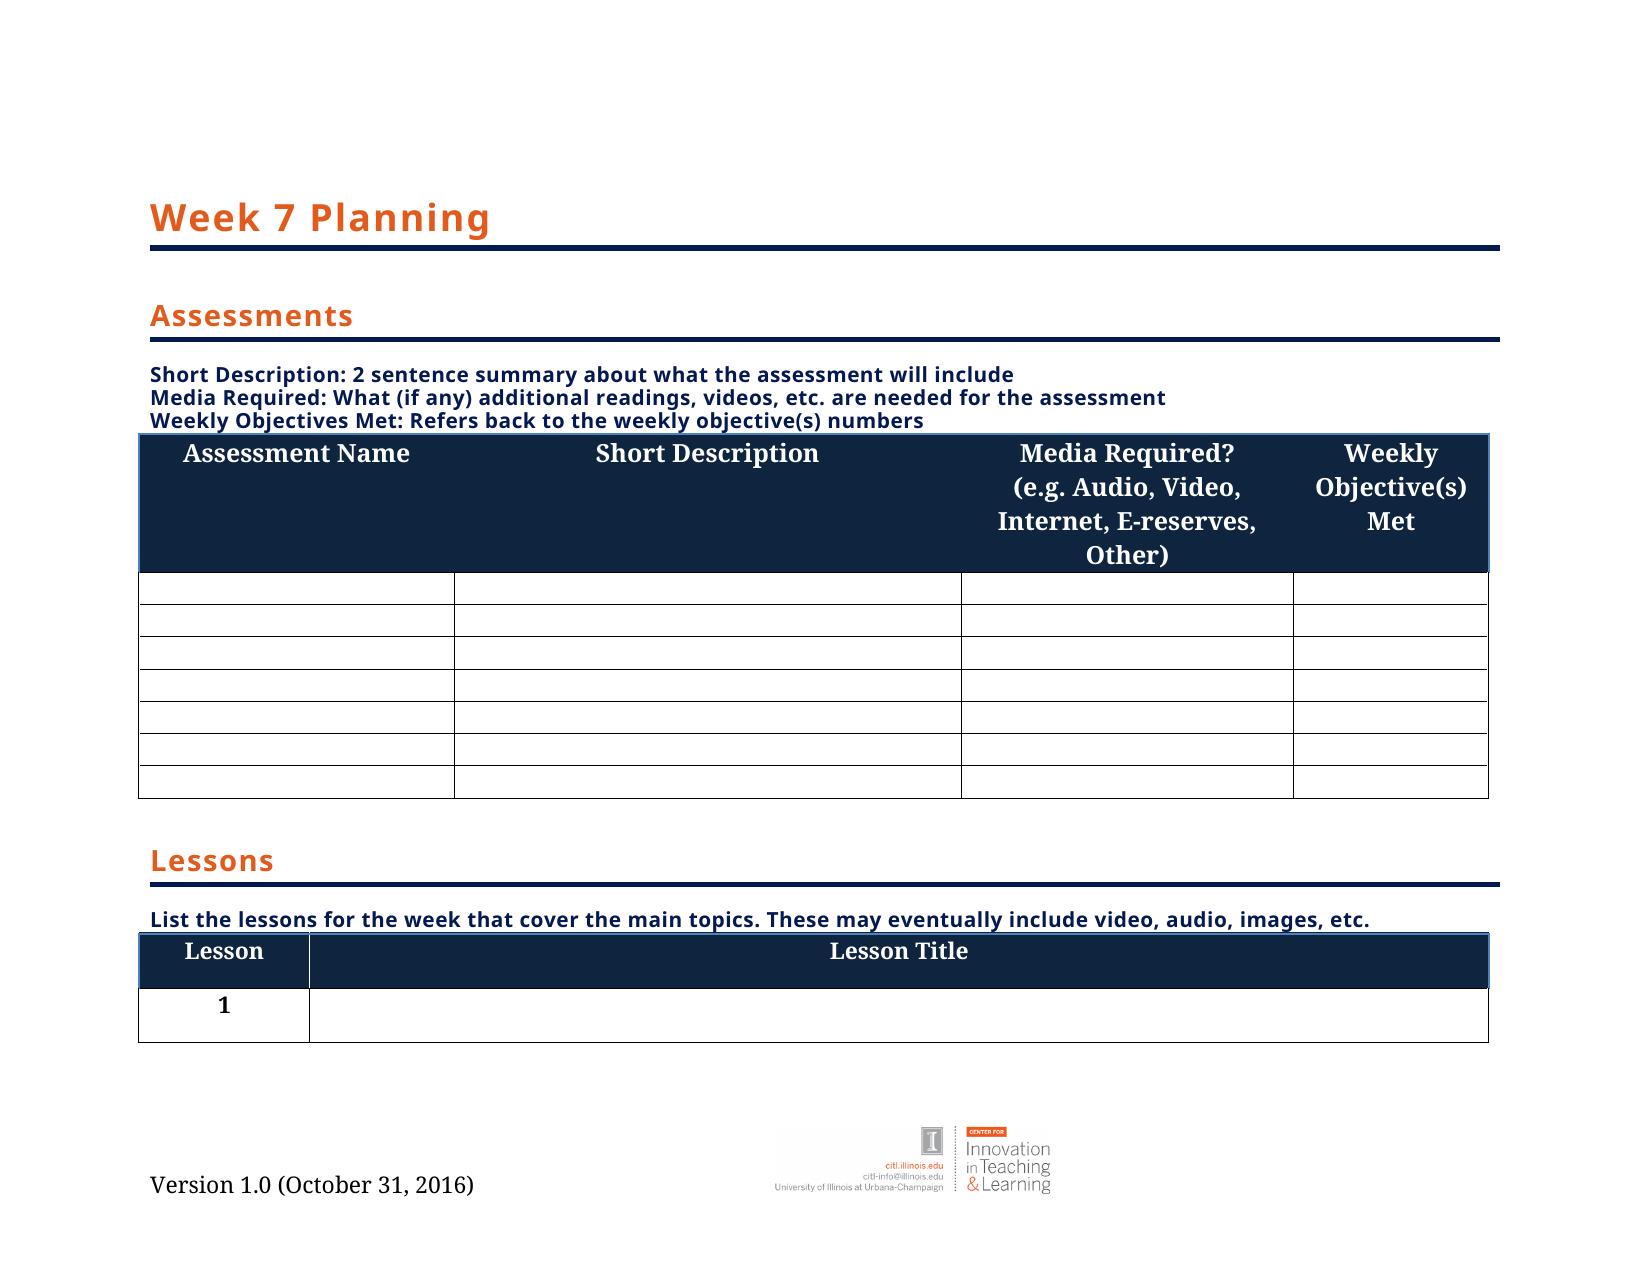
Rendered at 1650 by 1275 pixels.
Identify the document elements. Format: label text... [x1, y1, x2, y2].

table_cell [139, 765, 454, 798]
table_cell [455, 573, 961, 604]
table_cell [1294, 669, 1488, 701]
table_header Short Description [454, 435, 961, 572]
subtitle List the lessons for the week that cover the main topics. These may eventually include video, audio, images, etc. [150, 909, 1425, 932]
table_cell [1294, 572, 1488, 604]
table_cell [1294, 733, 1488, 765]
table_header Lesson [140, 935, 309, 988]
table_cell [455, 702, 961, 733]
table_cell [1294, 604, 1488, 636]
table_header Lesson Title [310, 935, 1488, 988]
table_cell [1294, 765, 1488, 798]
subtitle Lessons [150, 840, 1500, 882]
table_cell [139, 701, 454, 733]
subtitle Weekly Objectives Met: Refers back to the weekly objective(s) numbers [150, 410, 1425, 433]
table_header Weekly Objective(s) Met [1293, 435, 1488, 572]
table_cell [139, 604, 454, 636]
table_cell [962, 637, 1293, 668]
table_cell 1 [139, 989, 309, 1042]
subtitle Week 7 Planning [150, 192, 1500, 245]
table_cell [139, 573, 454, 604]
picture [775, 1126, 1050, 1194]
table_cell [962, 670, 1293, 701]
table_cell [962, 605, 1293, 636]
table_header Assessment Name [140, 435, 454, 572]
table_cell [962, 766, 1293, 798]
table_cell [139, 669, 454, 701]
table_cell [962, 702, 1293, 733]
table_cell [455, 734, 961, 765]
subtitle Media Required: What (if any) additional readings, videos, etc. are needed for the assessment [150, 387, 1425, 410]
table_cell [962, 573, 1293, 604]
subtitle Assessments [150, 295, 1500, 337]
subtitle Short Description: 2 sentence summary about what the assessment will include [150, 364, 1425, 387]
table_cell [139, 733, 454, 765]
table_cell [455, 766, 961, 798]
table_cell [139, 636, 454, 668]
table_cell [310, 988, 1488, 1042]
table_cell [455, 670, 961, 701]
table_cell [455, 605, 961, 636]
table_cell [1294, 636, 1488, 668]
table_header Media Required? (e.g. Audio, Video, Internet, E-reserves, Other) [961, 435, 1293, 572]
table_cell [1294, 701, 1488, 733]
table_cell [455, 637, 961, 668]
table_cell [962, 734, 1293, 765]
